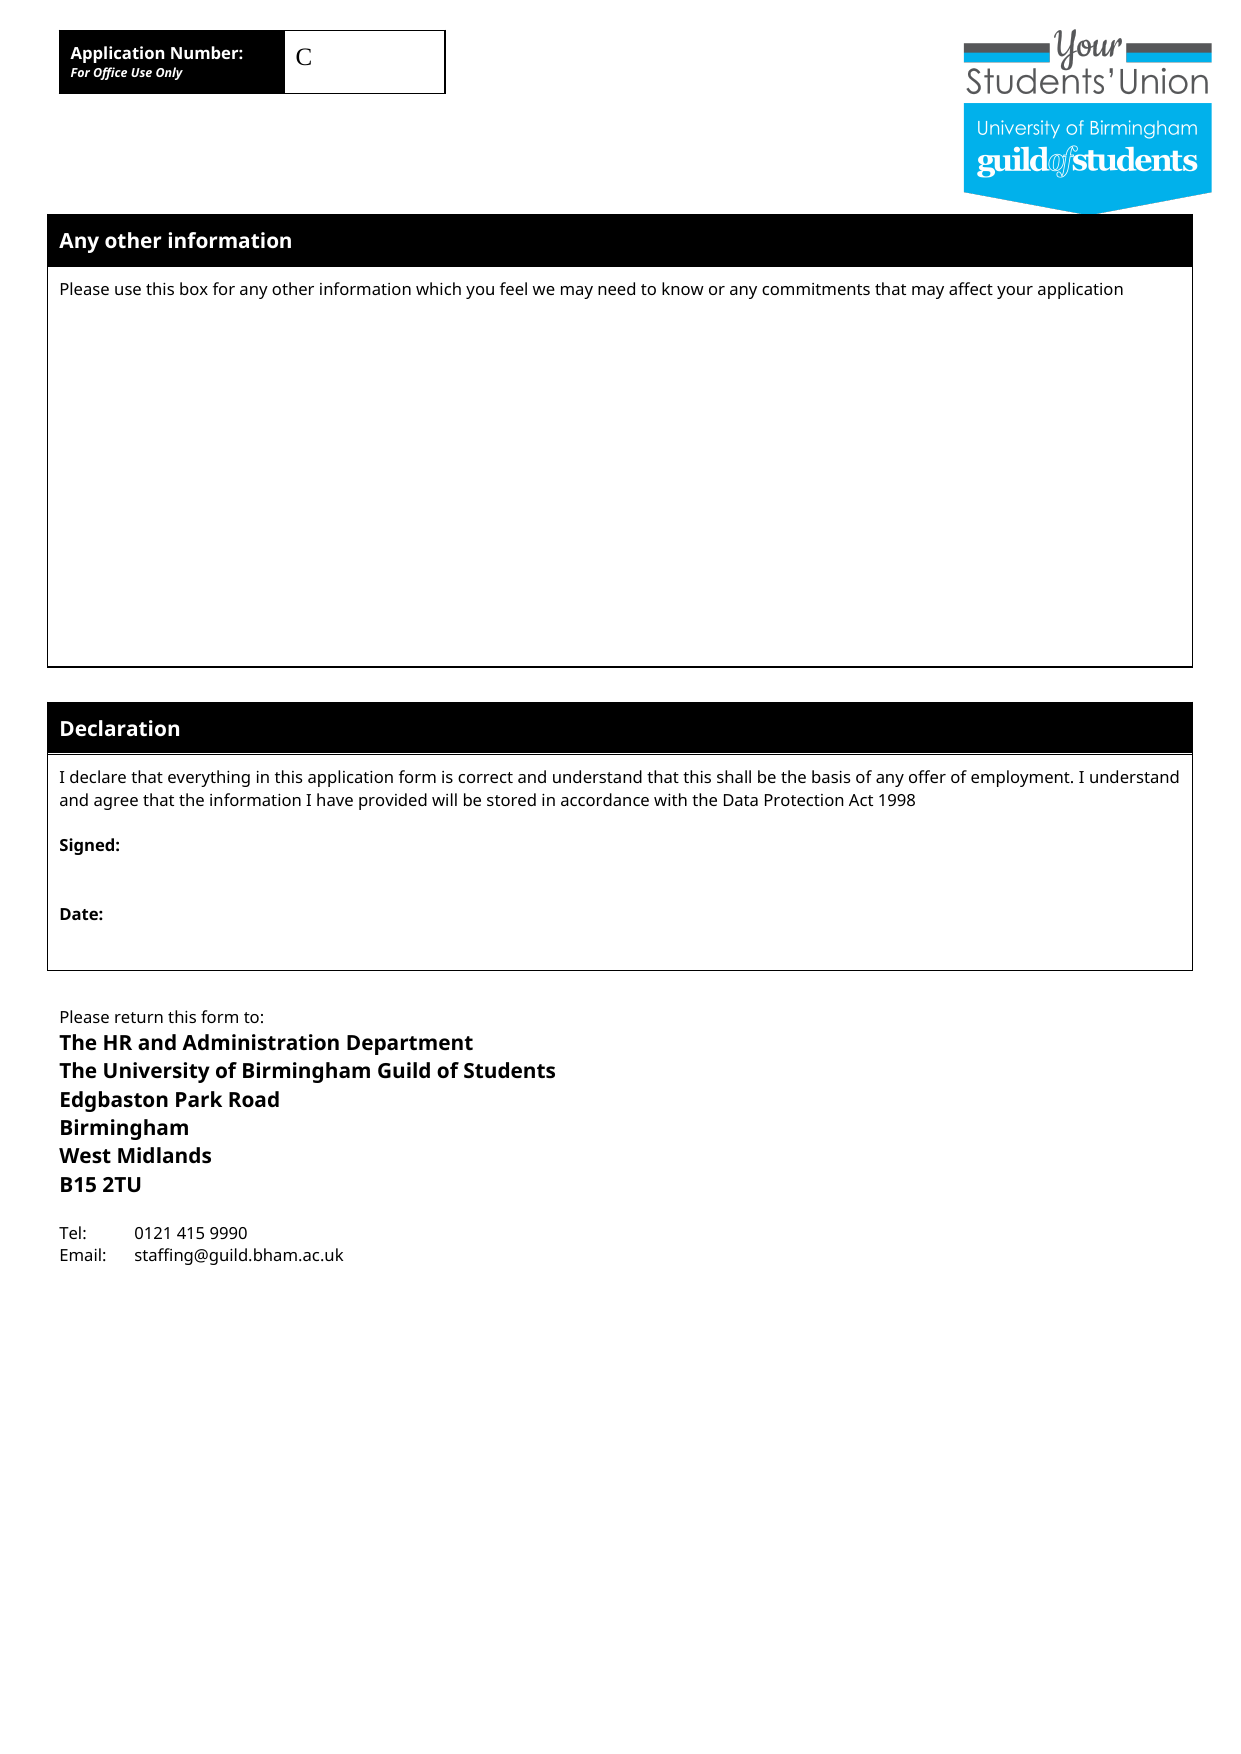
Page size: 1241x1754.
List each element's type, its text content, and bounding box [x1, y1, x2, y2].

text Edgbaston Park Road [59, 1085, 1181, 1113]
text The HR and Administration Department [59, 1028, 1181, 1056]
table_cell I declare that everything in this application form is correct and understand that this shall be the basis of any offer of employment. I understand and agree that the information I have provided will be stored in accordance with the Data Protection Act 1998 Signed: Date: [48, 755, 1192, 970]
text West Midlands [59, 1142, 1181, 1170]
text Please return this form to: [59, 1005, 1181, 1028]
text Birmingham [59, 1113, 1181, 1142]
text The University of Birmingham Guild of Students [59, 1056, 1181, 1085]
text Email: staffing@guild.bham.ac.uk [59, 1244, 1181, 1267]
text B15 2TU [59, 1170, 1181, 1198]
text Tel: 0121 415 9990 [59, 1221, 1181, 1244]
table_cell Please use this box for any other information which you feel we may need to know or any commitments that may affect your application [48, 267, 1192, 666]
table_header Any other information [48, 215, 1192, 266]
table_header Declaration [48, 703, 1192, 753]
